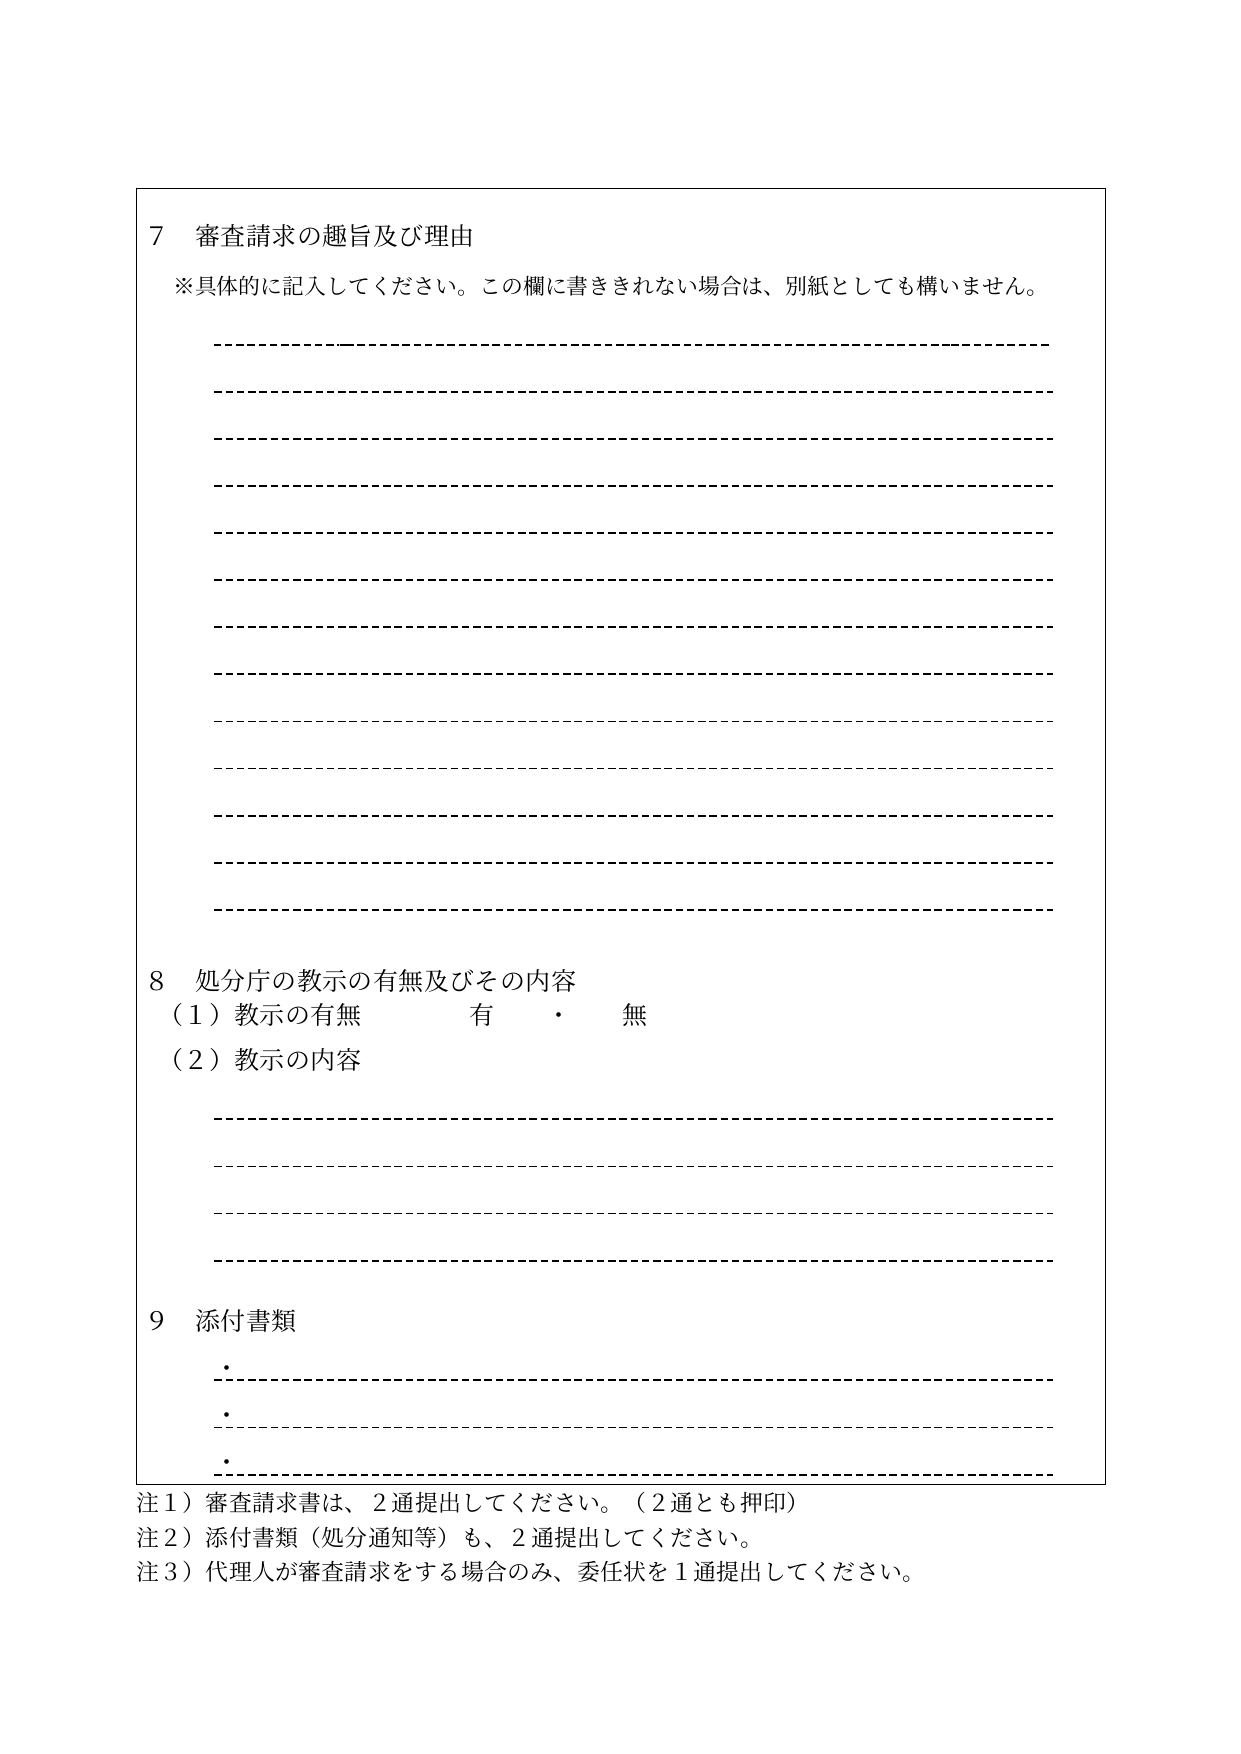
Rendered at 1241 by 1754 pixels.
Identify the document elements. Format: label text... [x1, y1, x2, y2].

text 注２）添付書類（処分通知等）も、２通提出してください。 [130, 1519, 1122, 1553]
table_header ７ 審査請求の趣旨及び理由 ※具体的に記入してください。この欄に書ききれない場合は、別紙としても構いません。 ８ 処分庁の教示の有無及びその内容 （１）教示の有無 有 ・ 無 （２）教示の内容 ９ 添付書類 ・ ・ ・ [137, 189, 1105, 1483]
text 注１）審査請求書は、２通提出してください。（２通とも押印） [130, 1484, 1122, 1519]
text 注３）代理人が審査請求をする場合のみ、委任状を１通提出してください。 [130, 1553, 1122, 1587]
